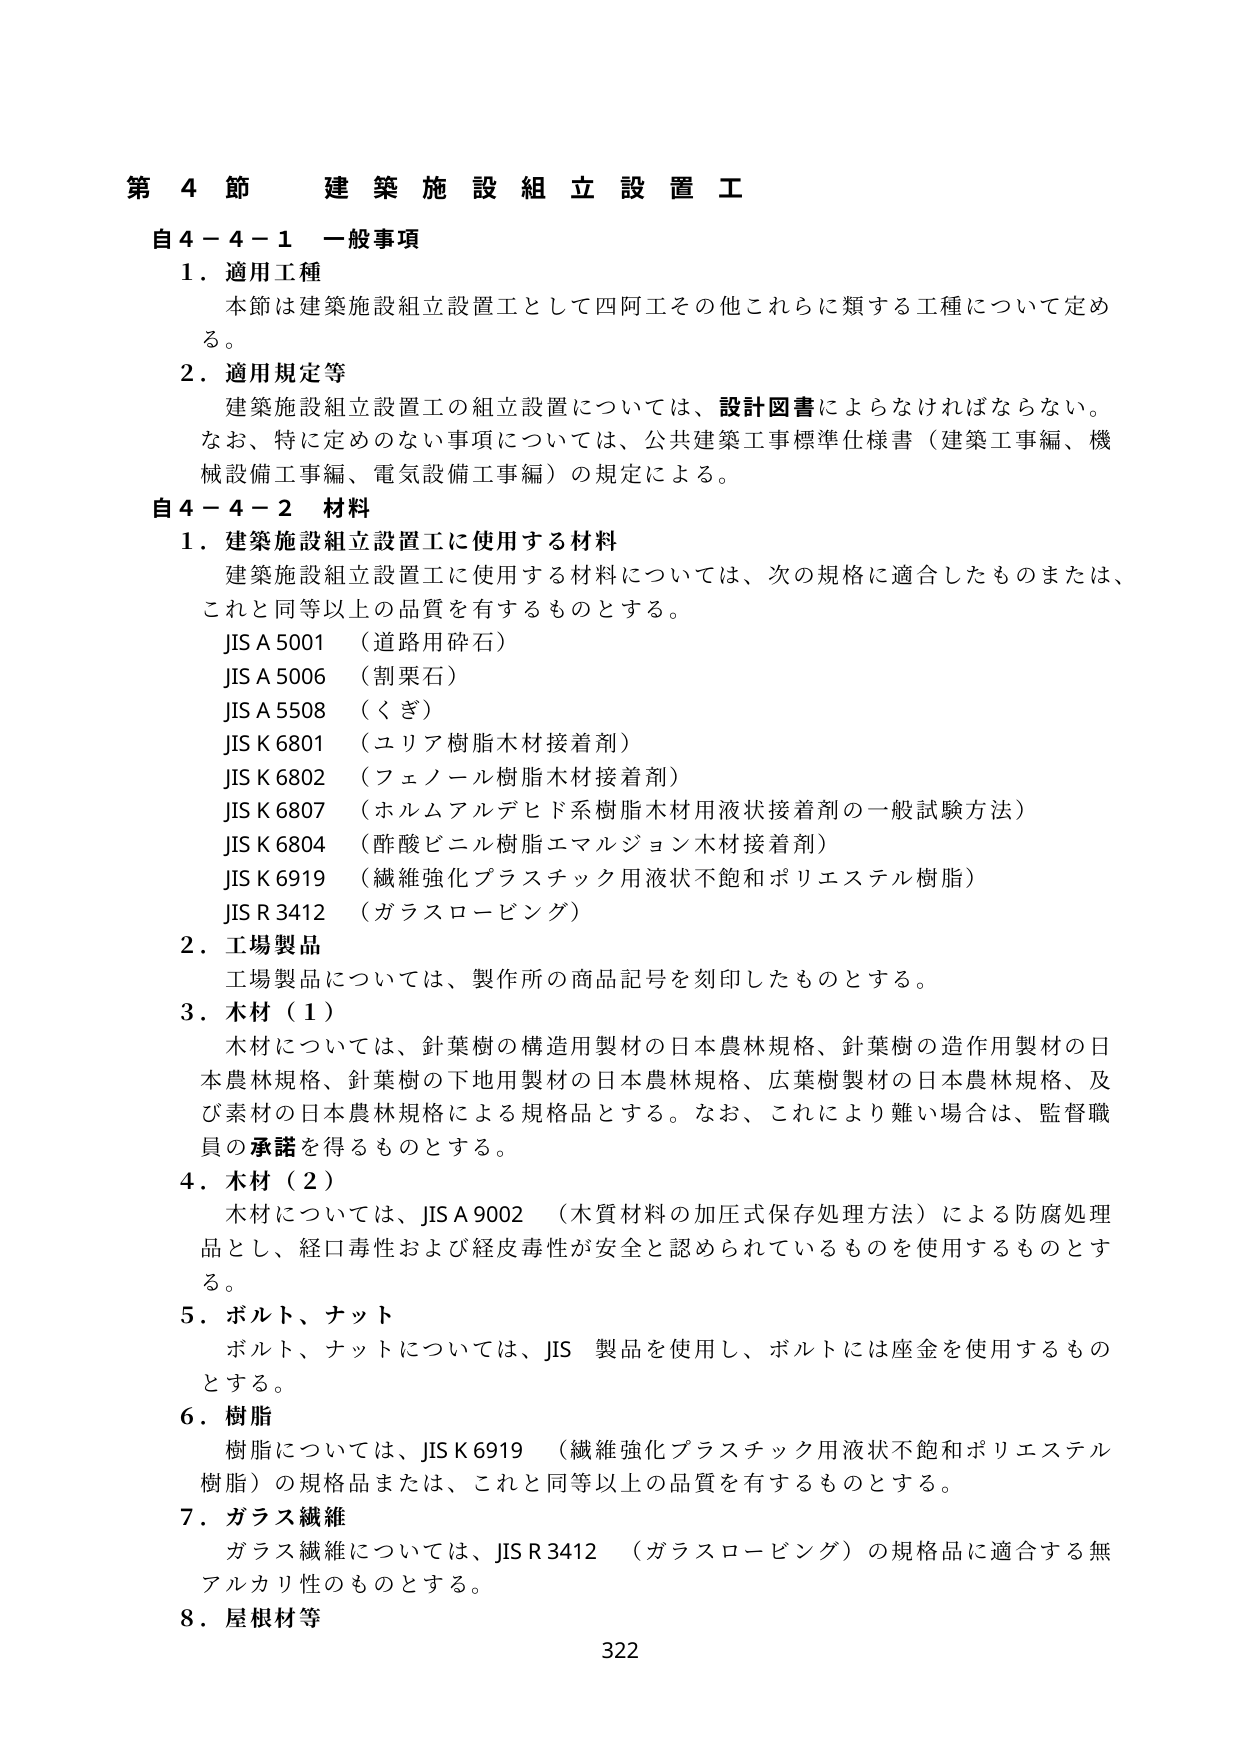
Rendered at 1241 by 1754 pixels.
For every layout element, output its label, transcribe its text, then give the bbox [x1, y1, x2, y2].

text 自４－４－１ 一般事項 [148, 221, 1114, 254]
text 第４節 建築施設組立設置工 [126, 153, 1114, 221]
text 工場製品については、製作所の商品記号を刻印したものとする。 [191, 961, 1114, 994]
text JIS K 6807 （ホルムアルデヒド系樹脂木材用液状接着剤の一般試験方法） [213, 793, 1114, 826]
text JIS K 6802 （フェノール樹脂木材接着剤） [213, 759, 1114, 793]
text 本節は建築施設組立設置工として四阿工その他これらに類する工種について定める。 [191, 288, 1114, 355]
text JIS K 6804 （酢酸ビニル樹脂エマルジョン木材接着剤） [213, 826, 1114, 860]
text JIS R 3412 （ガラスロービング） [213, 894, 1114, 927]
text JIS K 6801 （ユリア樹脂木材接着剤） [213, 725, 1114, 759]
text JIS A 5001 （道路用砕石） [213, 624, 1114, 658]
text JIS A 5508 （くぎ） [213, 692, 1114, 725]
text 自４－４－２ 材料 [148, 490, 1114, 523]
text ２．適用規定等 [170, 355, 1114, 389]
text ガラス繊維については、JIS R 3412（ガラスロービング）の規格品に適合する無アルカリ性のものとする。 [191, 1533, 1114, 1600]
text ５．ボルト、ナット [170, 1297, 1114, 1331]
text 木材については、JIS A 9002（木質材料の加圧式保存処理方法）による防腐処理品とし、経口毒性および経皮毒性が安全と認められているものを使用するものとする。 [191, 1196, 1114, 1297]
text 樹脂については、JIS K 6919（繊維強化プラスチック用液状不飽和ポリエステル樹脂）の規格品または、これと同等以上の品質を有するものとする。 [191, 1432, 1114, 1499]
text 建築施設組立設置工に使用する材料については、次の規格に適合したものまたは、これと同等以上の品質を有するものとする。 [191, 557, 1114, 624]
text ３．木材（１） [170, 994, 1114, 1028]
text ８．屋根材等 [170, 1600, 1114, 1634]
text ６．樹脂 [170, 1398, 1114, 1432]
text 建築施設組立設置工の組立設置については、設計図書によらなければならない。なお、特に定めのない事項については、公共建築工事標準仕様書（建築工事編、機械設備工事編、電気設備工事編）の規定による。 [191, 389, 1114, 490]
text ７．ガラス繊維 [170, 1499, 1114, 1533]
text ボルト、ナットについては、JIS製品を使用し、ボルトには座金を使用するものとする。 [191, 1331, 1114, 1398]
text １．適用工種 [170, 254, 1114, 288]
text ４．木材（２） [170, 1163, 1114, 1196]
text ２．工場製品 [170, 927, 1114, 961]
text 木材については、針葉樹の構造用製材の日本農林規格、針葉樹の造作用製材の日本農林規格、針葉樹の下地用製材の日本農林規格、広葉樹製材の日本農林規格、及び素材の日本農林規格による規格品とする。なお、これにより難い場合は、監督職員の承諾を得るものとする。 [191, 1028, 1114, 1163]
text １．建築施設組立設置工に使用する材料 [170, 523, 1114, 557]
text JIS K 6919 （繊維強化プラスチック用液状不飽和ポリエステル樹脂） [213, 860, 1114, 894]
text JIS A 5006 （割栗石） [213, 658, 1114, 692]
